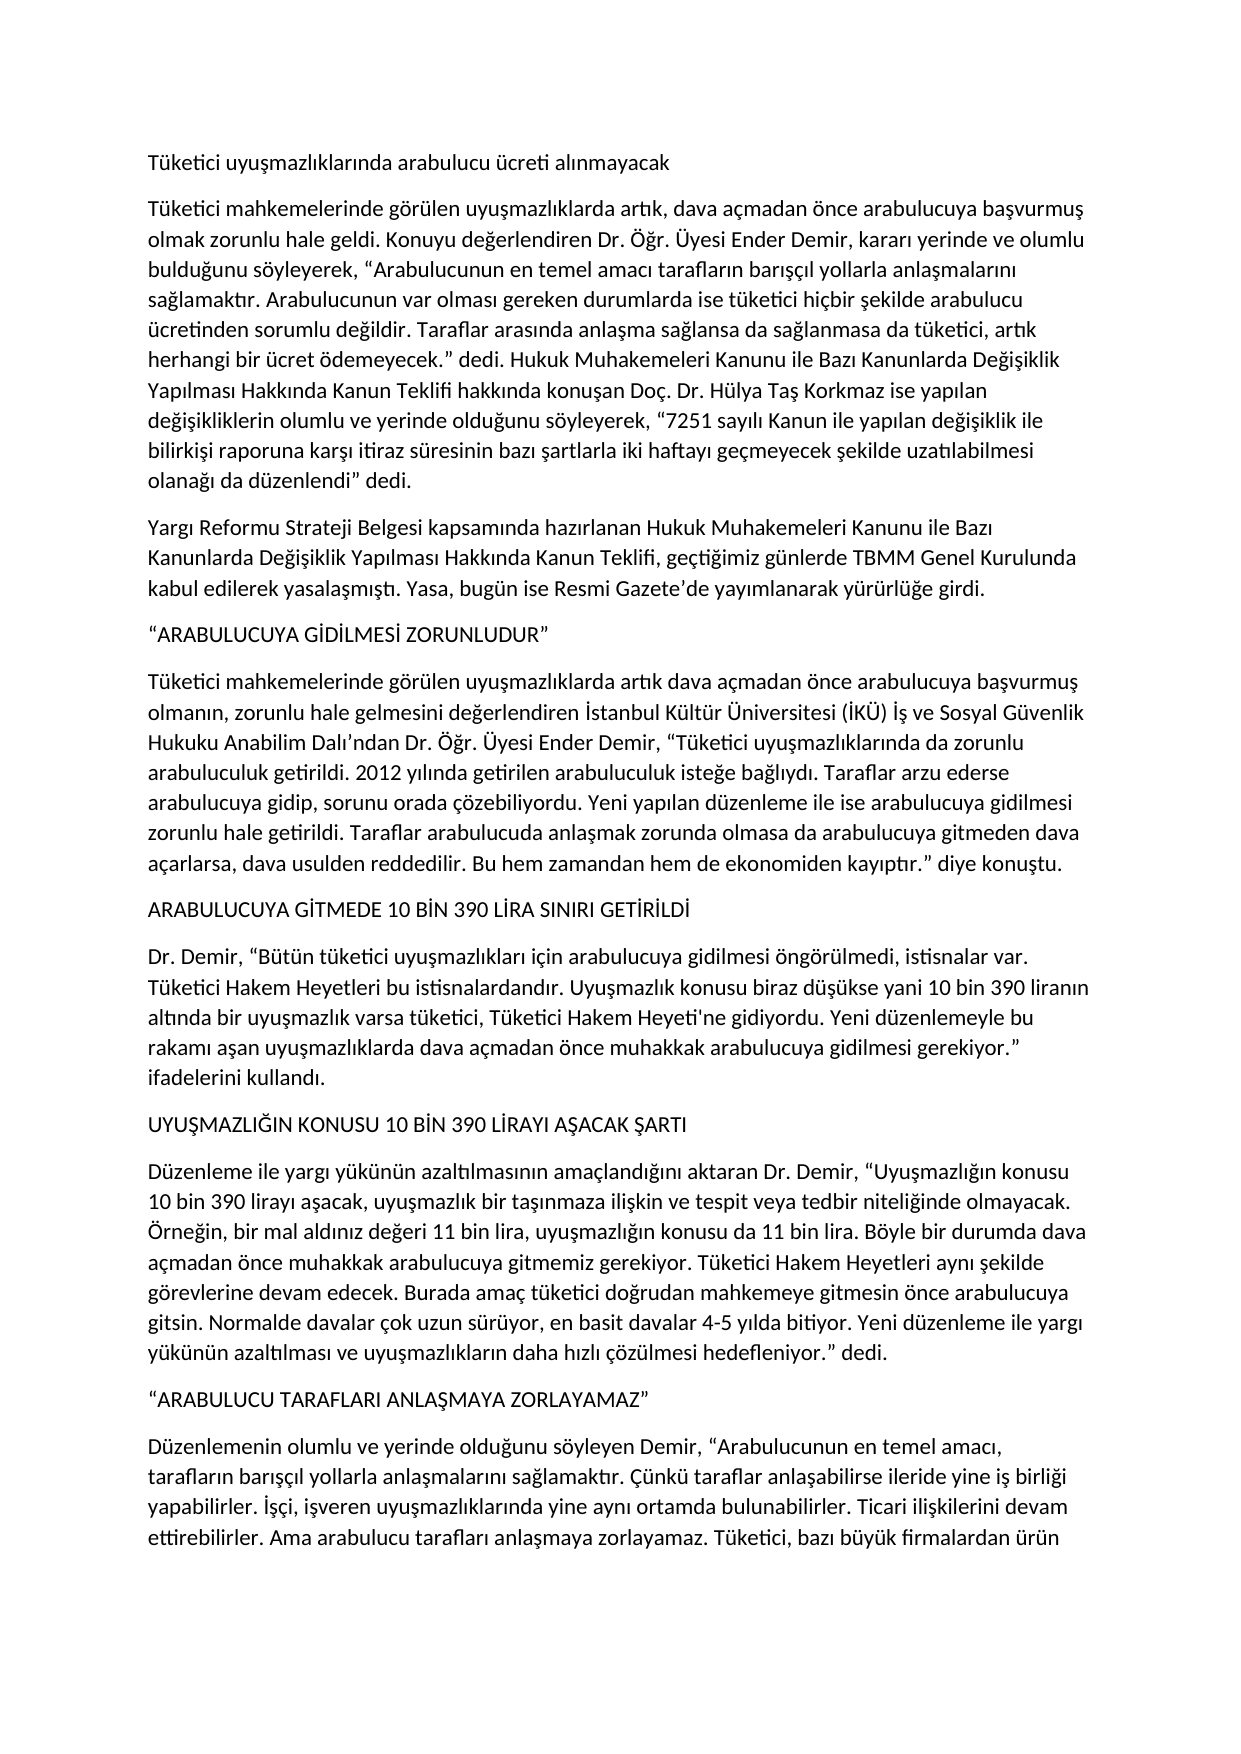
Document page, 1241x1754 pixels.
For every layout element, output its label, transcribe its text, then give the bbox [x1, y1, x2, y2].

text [148, 1432, 1093, 1551]
text “ARABULUCUYA GİDİLMESİ ZORUNLUDUR” [148, 621, 1093, 648]
text Tüketici mahkemelerinde görülen uyuşmazlıklarda artık, dava açmadan önce arabulucuya başvurmuş olmak zorunlu hale geldi. Konuyu değerlendiren Dr. Öğr. Üyesi Ender Demir, kararı yerinde ve olumlu bulduğunu söyleyerek, “Arabulucunun en temel amacı tarafların barışçıl yollarla anlaşmalarını sağlamaktır. Arabulucunun var olması gereken durumlarda ise tüketici hiçbir şekilde arabulucu ücretinden sorumlu değildir. Taraflar arasında anlaşma sağlansa da sağlanmasa da tüketici, artık herhangi bir ücret ödemeyecek.” dedi. Hukuk Muhakemeleri Kanunu ile Bazı Kanunlarda Değişiklik Yapılması Hakkında Kanun Teklifi hakkında konuşan Doç. Dr. Hülya Taş Korkmaz ise yapılan değişikliklerin olumlu ve yerinde olduğunu söyleyerek, “7251 sayılı Kanun ile yapılan değişiklik ile bilirkişi raporuna karşı itiraz süresinin bazı şartlarla iki haftayı geçmeyecek şekilde uzatılabilmesi olanağı da düzenlendi” dedi. [148, 194, 1093, 494]
text Dr. Demir, “Bütün tüketici uyuşmazlıkları için arabulucuya gidilmesi öngörülmedi, istisnalar var. Tüketici Hakem Heyetleri bu istisnalardandır. Uyuşmazlık konusu biraz düşükse yani 10 bin 390 liranın altında bir uyuşmazlık varsa tüketici, Tüketici Hakem Heyeti'ne gidiyordu. Yeni düzenlemeyle bu rakamı aşan uyuşmazlıklarda dava açmadan önce muhakkak arabulucuya gidilmesi gerekiyor.” ifadelerini kullandı. [148, 942, 1093, 1091]
text Düzenleme ile yargı yükünün azaltılmasının amaçlandığını aktaran Dr. Demir, “Uyuşmazlığın konusu 10 bin 390 lirayı aşacak, uyuşmazlık bir taşınmaza ilişkin ve tespit veya tedbir niteliğinde olmayacak. Örneğin, bir mal aldınız değeri 11 bin lira, uyuşmazlığın konusu da 11 bin lira. Böyle bir durumda dava açmadan önce muhakkak arabulucuya gitmemiz gerekiyor. Tüketici Hakem Heyetleri aynı şekilde görevlerine devam edecek. Burada amaç tüketici doğrudan mahkemeye gitmesin önce arabulucuya gitsin. Normalde davalar çok uzun sürüyor, en basit davalar 4-5 yılda bitiyor. Yeni düzenleme ile yargı yükünün azaltılması ve uyuşmazlıkların daha hızlı çözülmesi hedefleniyor.” dedi. [148, 1157, 1093, 1366]
text UYUŞMAZLIĞIN KONUSU 10 BİN 390 LİRAYI AŞACAK ŞARTI [148, 1110, 1093, 1138]
text Tüketici mahkemelerinde görülen uyuşmazlıklarda artık dava açmadan önce arabulucuya başvurmuş olmanın, zorunlu hale gelmesini değerlendiren İstanbul Kültür Üniversitesi (İKÜ) İş ve Sosyal Güvenlik Hukuku Anabilim Dalı’ndan Dr. Öğr. Üyesi Ender Demir, “Tüketici uyuşmazlıklarında da zorunlu arabuluculuk getirildi. 2012 yılında getirilen arabuluculuk isteğe bağlıydı. Taraflar arzu ederse arabulucuya gidip, sorunu orada çözebiliyordu. Yeni yapılan düzenleme ile ise arabulucuya gidilmesi zorunlu hale getirildi. Taraflar arabulucuda anlaşmak zorunda olmasa da arabulucuya gitmeden dava açarlarsa, dava usulden reddedilir. Bu hem zamandan hem de ekonomiden kayıptır.” diye konuştu. [148, 667, 1093, 877]
text Tüketici uyuşmazlıklarında arabulucu ücreti alınmayacak [148, 148, 1093, 176]
text ARABULUCUYA GİTMEDE 10 BİN 390 LİRA SINIRI GETİRİLDİ [148, 896, 1093, 923]
text Yargı Reformu Strateji Belgesi kapsamında hazırlanan Hukuk Muhakemeleri Kanunu ile Bazı Kanunlarda Değişiklik Yapılması Hakkında Kanun Teklifi, geçtiğimiz günlerde TBMM Genel Kurulunda kabul edilerek yasalaşmıştı. Yasa, bugün ise Resmi Gazete’de yayımlanarak yürürlüğe girdi. [148, 513, 1093, 602]
text “ARABULUCU TARAFLARI ANLAŞMAYA ZORLAYAMAZ” [148, 1385, 1093, 1413]
